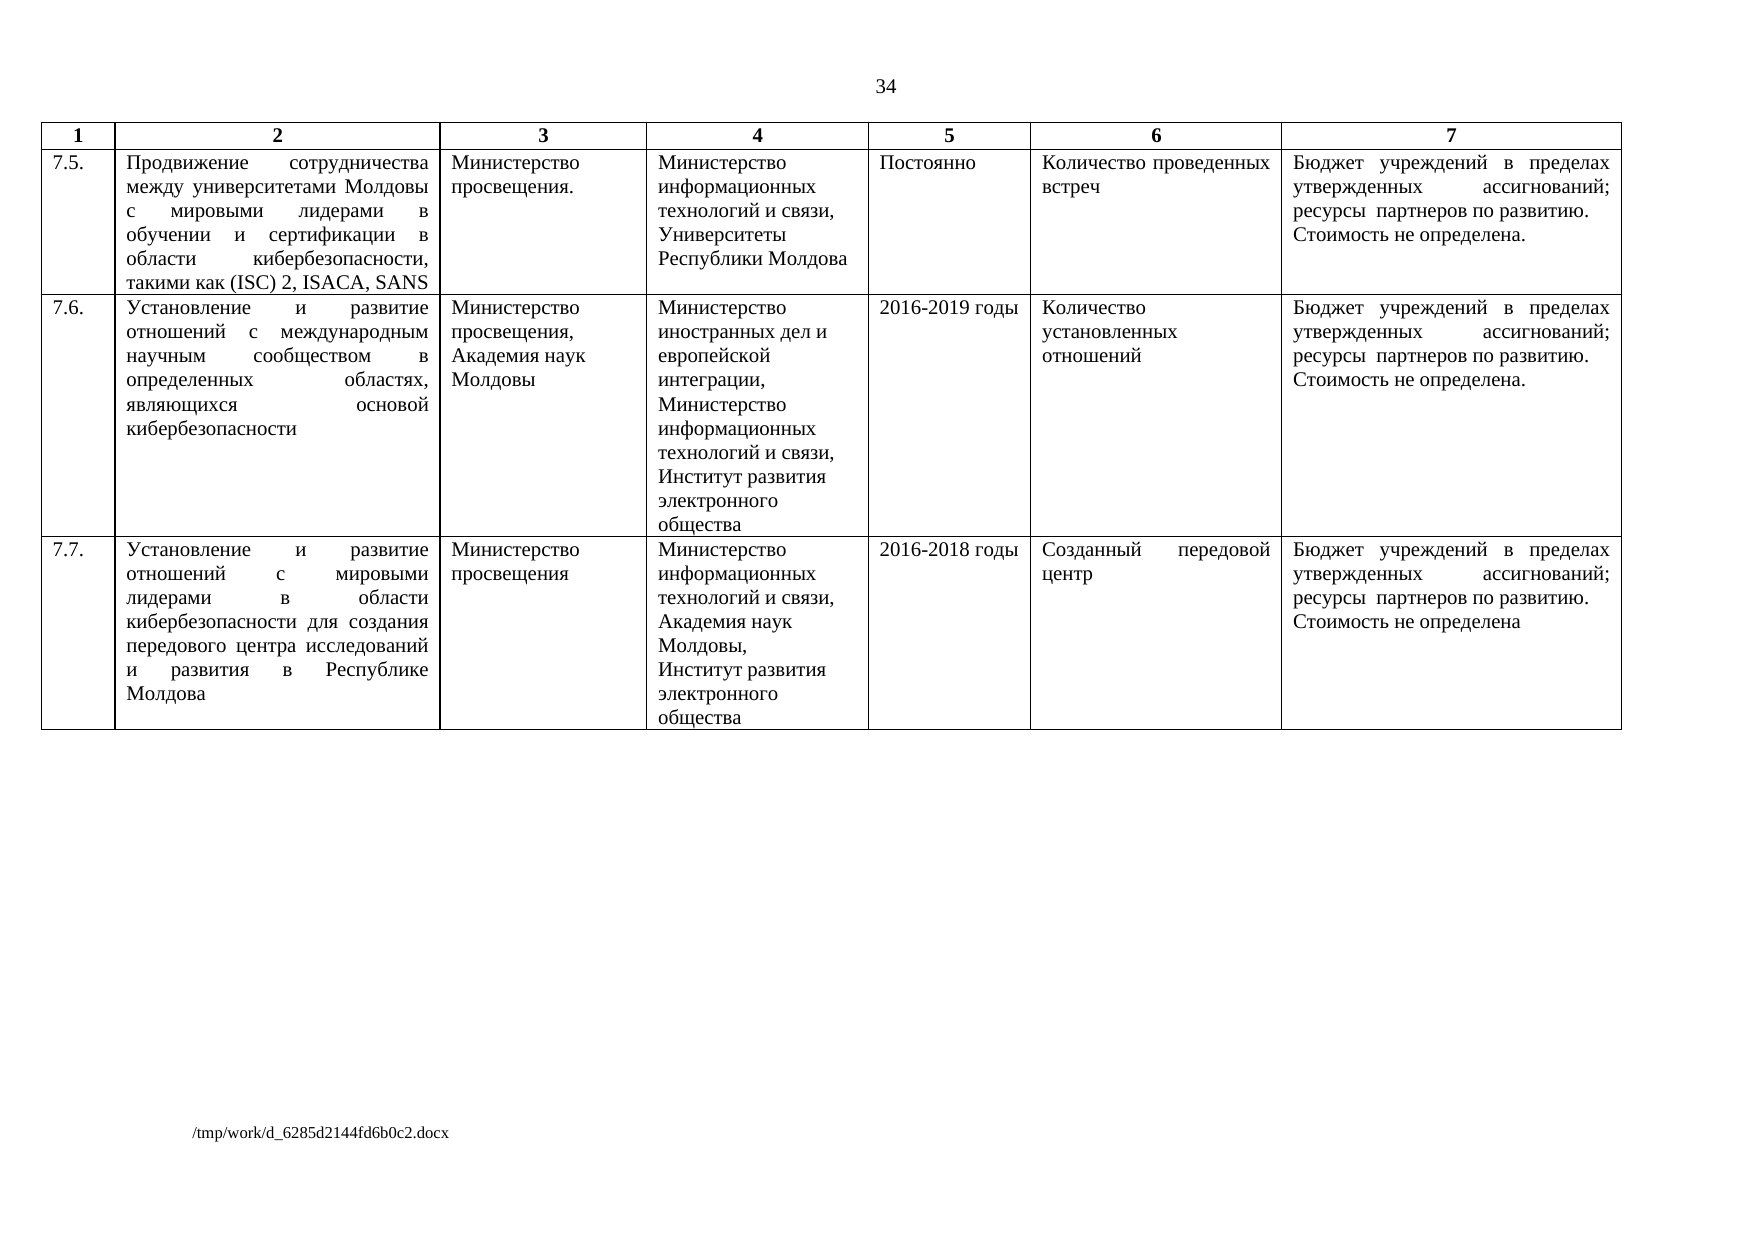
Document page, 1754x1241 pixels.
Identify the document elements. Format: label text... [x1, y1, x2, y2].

table_cell Министерство просвещения [441, 537, 646, 729]
table_cell Министерство просвещения. [441, 150, 646, 294]
table_header 5 [869, 123, 1030, 149]
table_cell 7.6. [42, 295, 114, 536]
table_cell Министерство просвещения, Академия наук Молдовы [441, 295, 646, 536]
table_cell 7.7. [42, 537, 114, 729]
table_cell Установление и развитие отношений с международным научным сообществом в определенных областях, являющихся основой кибербезопасности [116, 295, 439, 536]
table_header 7 [1282, 123, 1621, 149]
table_header 6 [1031, 123, 1281, 149]
table_header 3 [441, 123, 646, 149]
table_header 2 [116, 123, 439, 149]
table_cell Министерство информационных технологий и связи, Академия наук Молдовы, Институт развития электронного общества [647, 537, 868, 729]
table_header 1 [42, 123, 114, 149]
table_cell Установление и развитие отношений с мировыми лидерами в области кибербезопасности для создания передового центра исследований и развития в Республике Молдова [116, 537, 439, 729]
table_cell Министерство иностранных дел и европейской интеграции, Министерство информационных технологий и связи, Институт развития электронного общества [647, 295, 868, 536]
table_cell 7.5. [42, 150, 114, 294]
table_cell Бюджет учреждений в пределах утвержденных ассигнований; ресурсы партнеров по развитию. Стоимость не определена. [1282, 295, 1621, 536]
table_header 4 [647, 123, 868, 149]
table_cell Бюджет учреждений в пределах утвержденных ассигнований; ресурсы партнеров по развитию. Стоимость не определена. [1282, 150, 1621, 294]
table_cell Министерство информационных технологий и связи, Университеты Республики Молдова [647, 150, 868, 294]
table_cell Количество установленных отношений [1031, 295, 1281, 536]
table_cell 2016-2019 годы [869, 295, 1030, 536]
table_cell Бюджет учреждений в пределах утвержденных ассигнований; ресурсы партнеров по развитию. Стоимость не определена [1282, 537, 1621, 729]
table_cell 2016-2018 годы [869, 537, 1030, 729]
table_cell Количество проведенных встреч [1031, 150, 1281, 294]
table_cell Постоянно [869, 150, 1030, 294]
table_cell Созданный передовой центр [1031, 537, 1281, 729]
table_cell Продвижение сотрудничества между университетами Молдовы с мировыми лидерами в обучении и сертификации в области кибербезопасности, такими как (ISC) 2, ISACA, SANS [116, 150, 439, 294]
